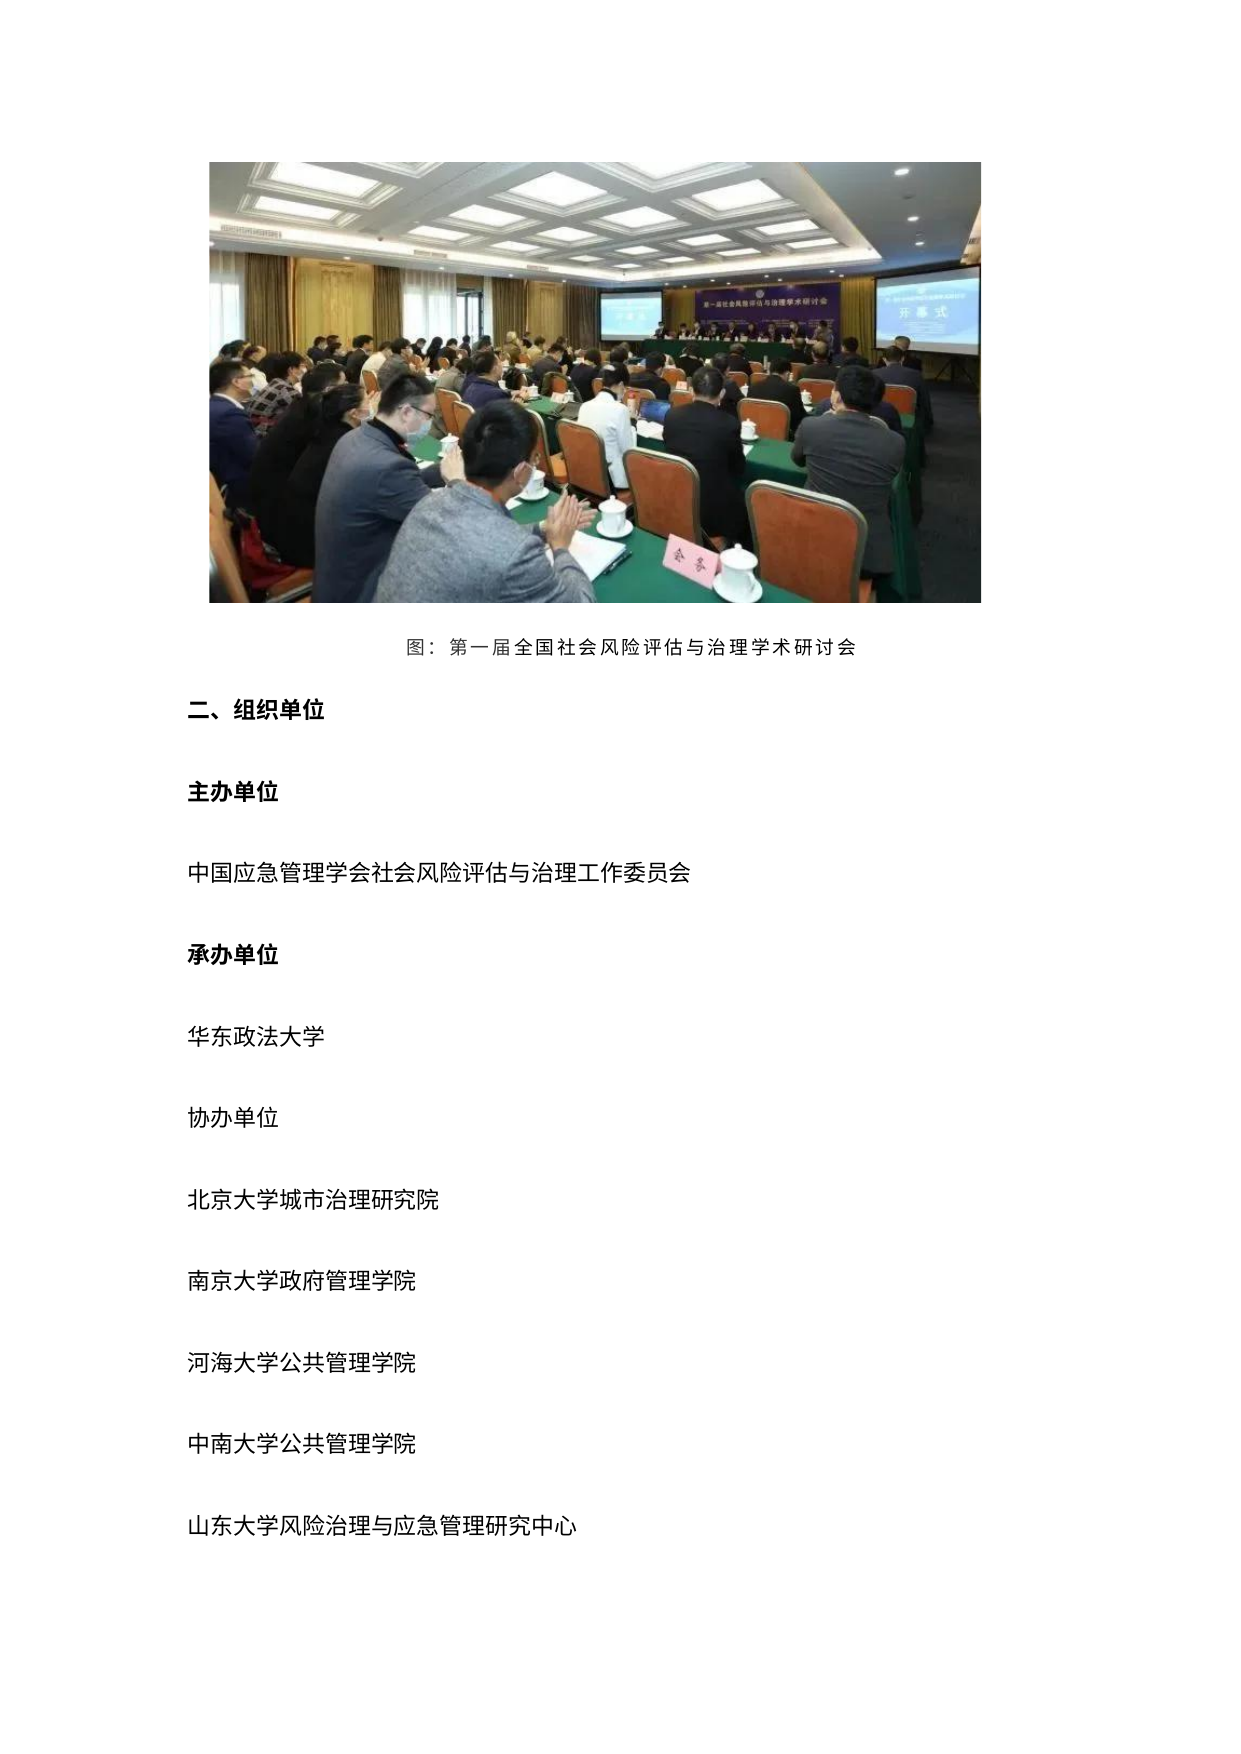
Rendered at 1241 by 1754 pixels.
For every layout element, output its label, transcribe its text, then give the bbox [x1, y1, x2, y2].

text 主办单位 [187, 758, 1053, 823]
text 华东政法大学 [187, 1003, 1053, 1068]
picture [209, 162, 982, 603]
text 北京大学城市治理研究院 [187, 1166, 1053, 1231]
text 图：第一届全国社会风险评估与治理学术研讨会 [209, 630, 1053, 663]
text 中南大学公共管理学院 [187, 1410, 1053, 1475]
text 南京大学政府管理学院 [187, 1247, 1053, 1312]
text 承办单位 [187, 921, 1053, 986]
text 山东大学风险治理与应急管理研究中心 [187, 1492, 1053, 1557]
text 二、组织单位 [187, 676, 1053, 741]
text 河海大学公共管理学院 [187, 1329, 1053, 1394]
text 协办单位 [187, 1084, 1053, 1149]
text 中国应急管理学会社会风险评估与治理工作委员会 [187, 839, 1053, 904]
